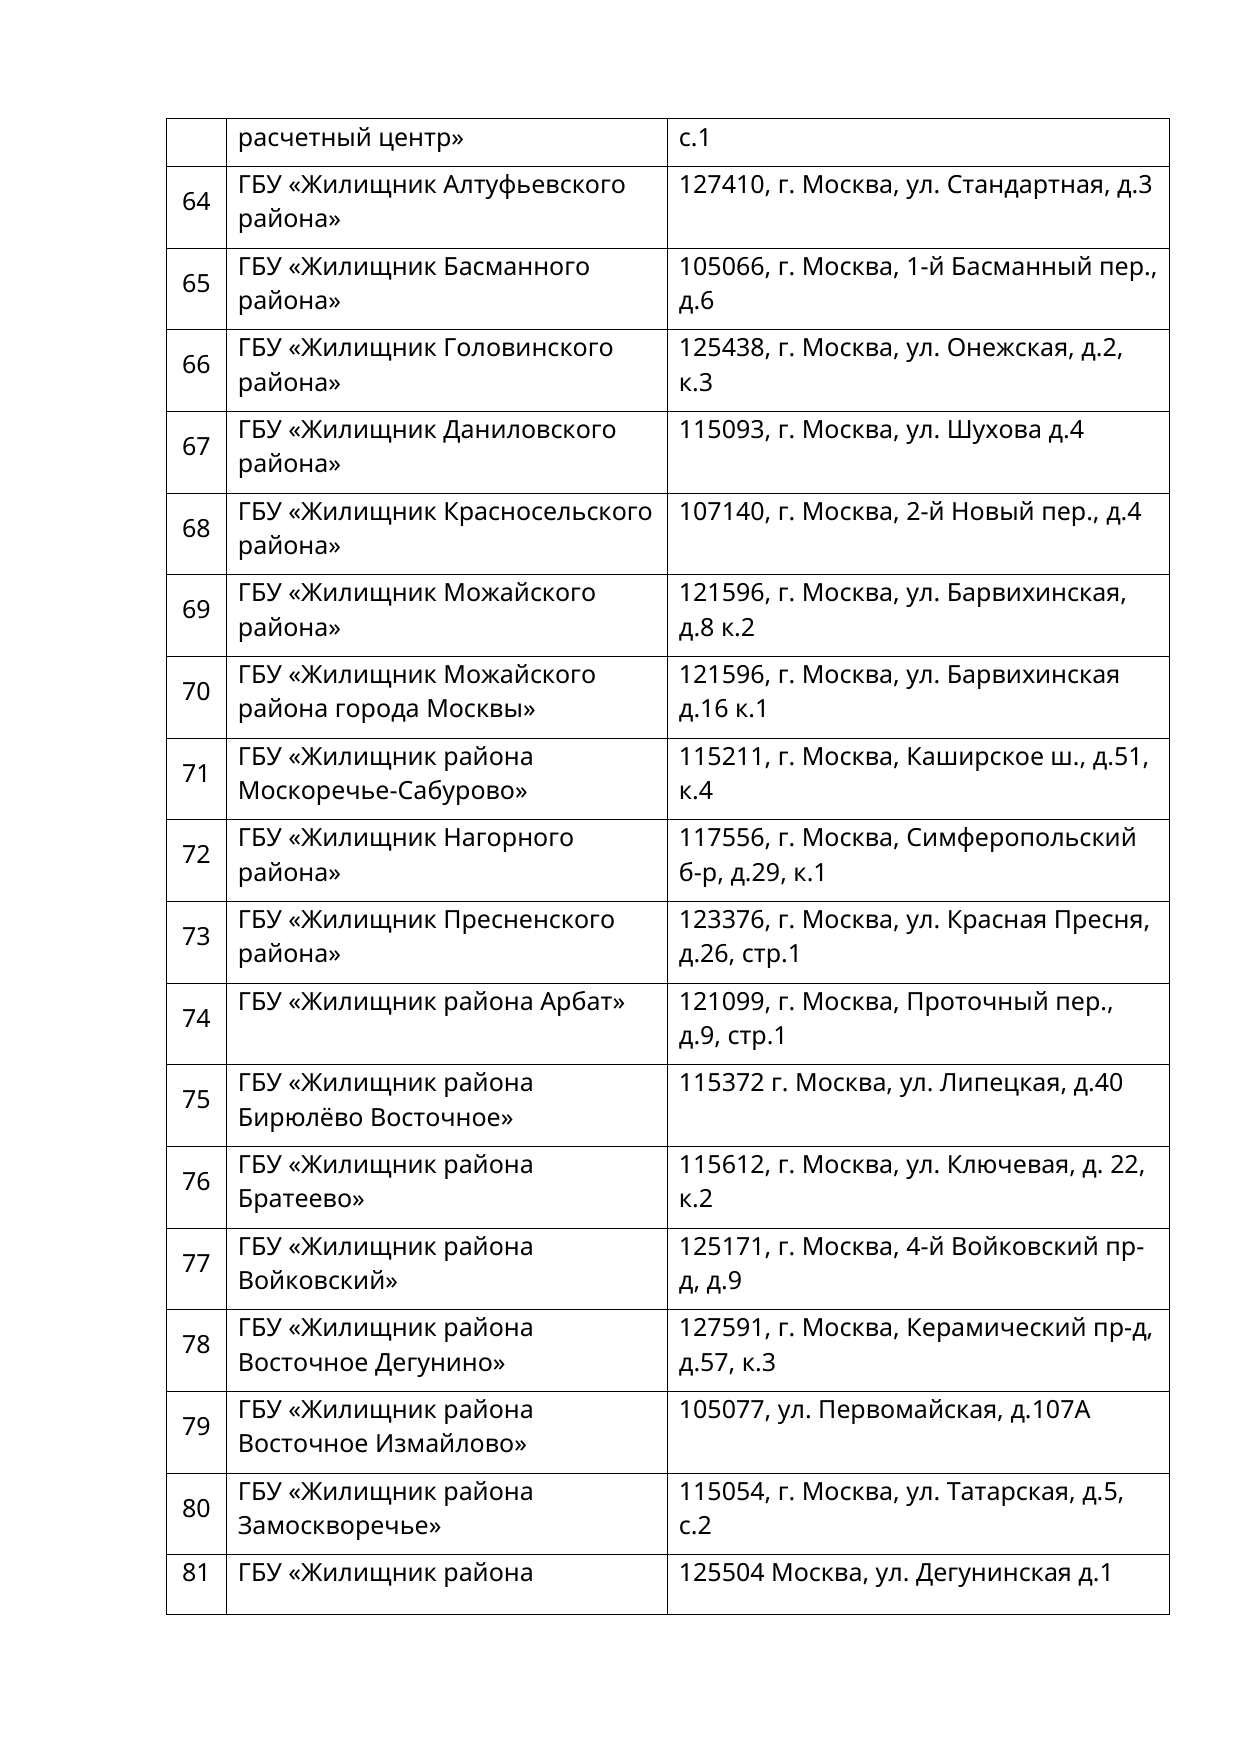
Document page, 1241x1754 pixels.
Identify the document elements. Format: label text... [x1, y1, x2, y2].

table_cell 77 [167, 1229, 226, 1309]
table_cell ГБУ «Жилищник Алтуфьевского района» [227, 167, 667, 247]
table_cell 105066, г. Москва, 1-й Басманный пер., д.6 [668, 249, 1169, 329]
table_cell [668, 1555, 1169, 1613]
table_cell ГБУ «Жилищник Пресненского района» [227, 902, 667, 982]
table_cell ГБУ «Жилищник Даниловского района» [227, 412, 667, 492]
table_cell 123376, г. Москва, ул. Красная Пресня, д.26, стр.1 [668, 902, 1169, 982]
table_cell ГБУ «Жилищник Басманного района» [227, 249, 667, 329]
table_cell 105077, ул. Первомайская, д.107А [668, 1392, 1169, 1472]
table_cell 63 [167, 119, 226, 166]
table_cell 73 [167, 902, 226, 982]
table_cell ГБУ «Жилищник Головинского района» [227, 330, 667, 411]
table_cell ГБУ «Жилищник Нагорного района» [227, 820, 667, 901]
table_cell 115093, г. Москва, ул. Шухова д.4 [668, 412, 1169, 492]
table_cell ГБУ «Жилищник Можайского района города Москвы» [227, 657, 667, 737]
table_cell 125438, г. Москва, ул. Онежская, д.2, к.3 [668, 330, 1169, 411]
table_cell 67 [167, 412, 226, 492]
table_cell 117556, г. Москва, Симферопольский б-р, д.29, к.1 [668, 820, 1169, 901]
table_cell 75 [167, 1065, 226, 1146]
table_cell 127410, г. Москва, ул. Стандартная, д.3 [668, 167, 1169, 247]
table_cell 64 [167, 167, 226, 247]
table_cell 121099, г. Москва, Проточный пер., д.9, стр.1 [668, 984, 1169, 1064]
table_cell ГБУ «Жилищник района Замоскворечье» [227, 1474, 667, 1554]
table_cell 69 [167, 575, 226, 656]
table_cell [227, 119, 667, 166]
table_cell 76 [167, 1147, 226, 1227]
table_cell 68 [167, 494, 226, 574]
table_cell 80 [167, 1474, 226, 1554]
table_cell 115372 г. Москва, ул. Липецкая, д.40 [668, 1065, 1169, 1146]
table_cell 107140, г. Москва, 2-й Новый пер., д.4 [668, 494, 1169, 574]
table_cell 78 [167, 1310, 226, 1391]
table_cell 115054, г. Москва, ул. Татарская, д.5, с.2 [668, 1474, 1169, 1554]
table_cell ГБУ «Жилищник района Арбат» [227, 984, 667, 1064]
table_cell 115612, г. Москва, ул. Ключевая, д. 22, к.2 [668, 1147, 1169, 1227]
table_cell 79 [167, 1392, 226, 1472]
table_cell 121596, г. Москва, ул. Барвихинская, д.8 к.2 [668, 575, 1169, 656]
table_cell ГБУ «Жилищник района Войковский» [227, 1229, 667, 1309]
table_cell 71 [167, 739, 226, 819]
table_cell ГБУ «Жилищник района Бирюлёво Восточное» [227, 1065, 667, 1146]
table_cell 72 [167, 820, 226, 901]
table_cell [227, 1555, 667, 1613]
table_cell ГБУ «Жилищник Красносельского района» [227, 494, 667, 574]
table_cell 70 [167, 657, 226, 737]
table_cell ГБУ «Жилищник района Братеево» [227, 1147, 667, 1227]
table_cell 81 [167, 1555, 226, 1613]
table_cell 125171, г. Москва, 4-й Войковский пр-д, д.9 [668, 1229, 1169, 1309]
table_cell 66 [167, 330, 226, 411]
table_cell 115211, г. Москва, Каширское ш., д.51, к.4 [668, 739, 1169, 819]
table_cell 121596, г. Москва, ул. Барвихинская д.16 к.1 [668, 657, 1169, 737]
table_cell ГБУ «Жилищник района Восточное Измайлово» [227, 1392, 667, 1472]
table_cell ГБУ «Жилищник района Восточное Дегунино» [227, 1310, 667, 1391]
table_cell ГБУ «Жилищник Можайского района» [227, 575, 667, 656]
table_cell 65 [167, 249, 226, 329]
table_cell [668, 119, 1169, 166]
table_cell 74 [167, 984, 226, 1064]
table_cell ГБУ «Жилищник района Москоречье-Сабурово» [227, 739, 667, 819]
table_cell 127591, г. Москва, Керамический пр-д, д.57, к.3 [668, 1310, 1169, 1391]
